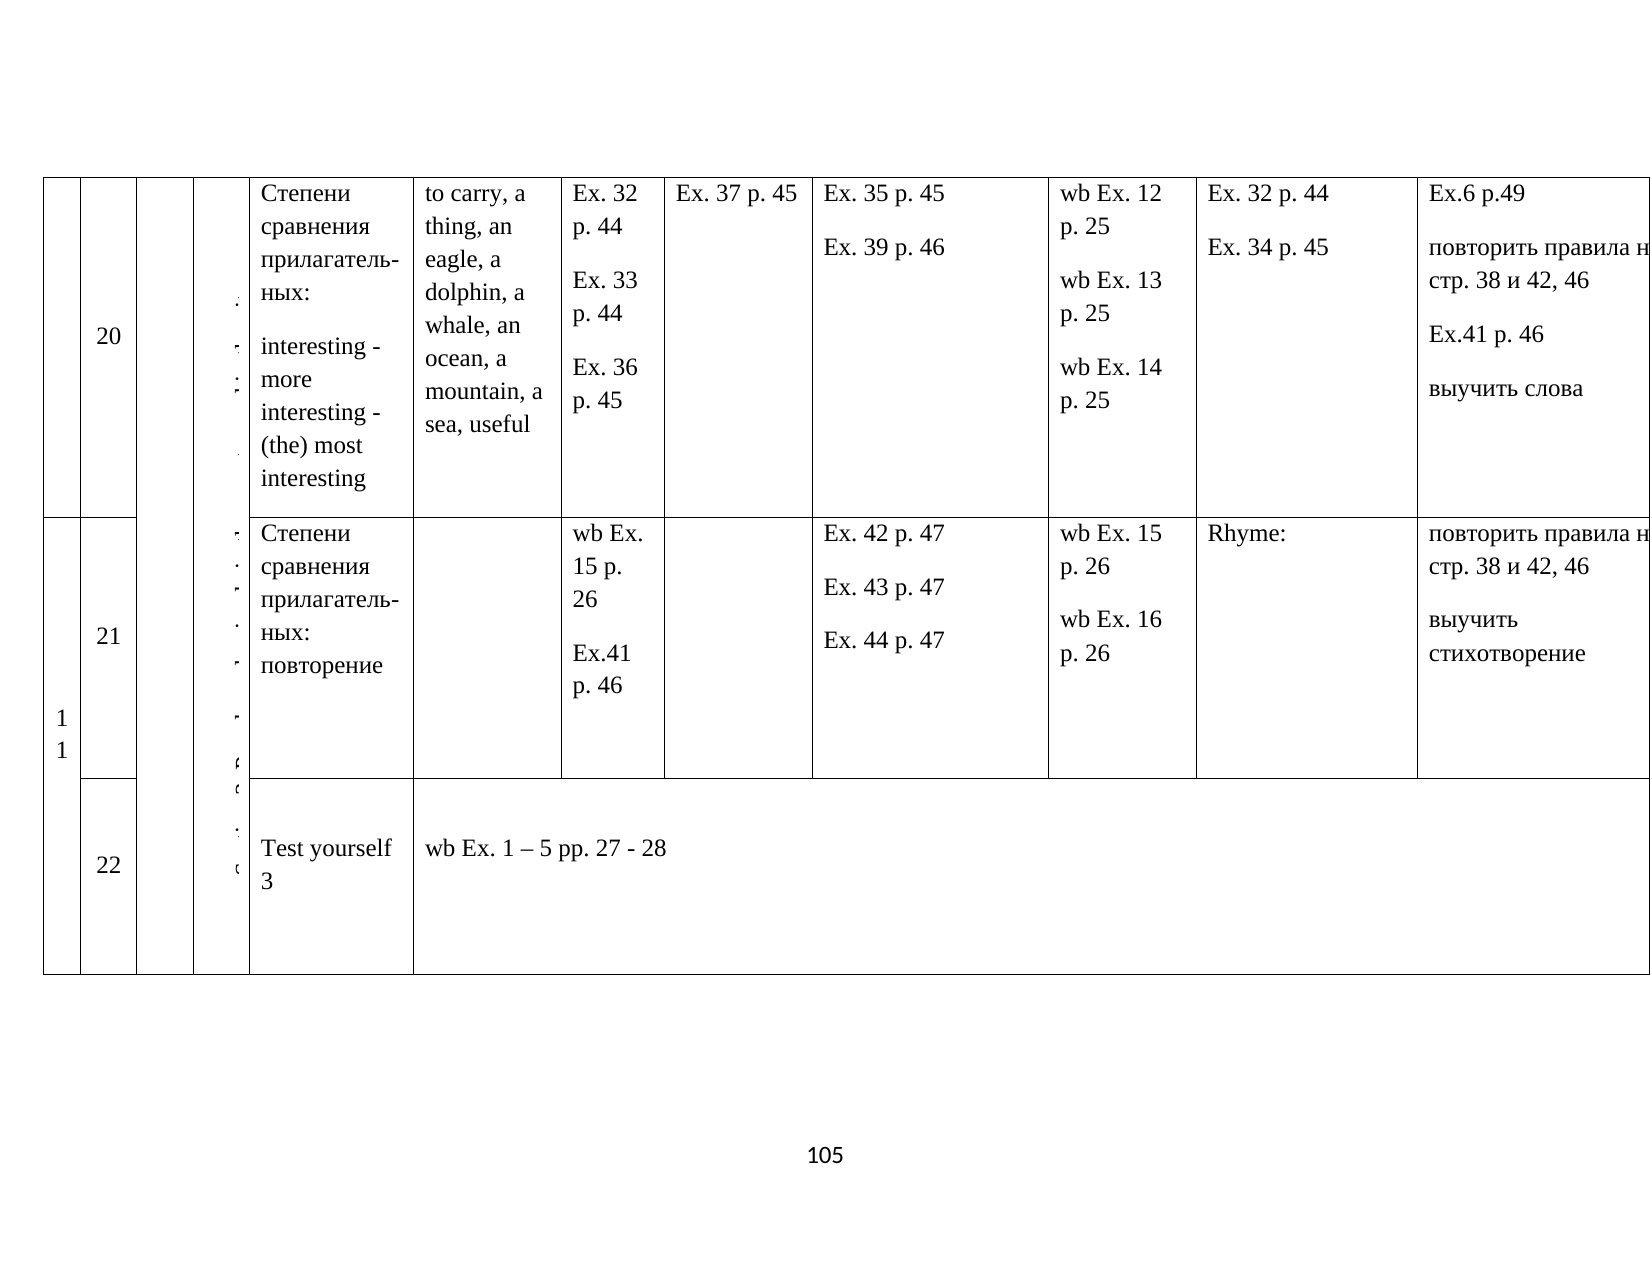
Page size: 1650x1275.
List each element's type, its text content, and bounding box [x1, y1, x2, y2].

table_cell Section 3. People and animals in the country and in the city. [194, 178, 249, 974]
table_cell Rhyme: [1197, 518, 1417, 778]
table_cell Test yourself 3 [250, 779, 413, 974]
table_cell Ex. 42 p. 47 Ex. 43 p. 47 Ex. 44 p. 47 [813, 518, 1048, 778]
table_cell wb Ex. 12 p. 25 wb Ex. 13 p. 25 wb Ex. 14 p. 25 [1049, 178, 1196, 517]
table_cell 21 [81, 518, 136, 778]
table_cell 22 [81, 779, 136, 974]
table_cell wb Ex. 1 – 5 pp. 27 - 28 [414, 779, 1649, 974]
table_cell Ex. 32 p. 44 Ex. 33 p. 44 Ex. 36 p. 45 [562, 178, 664, 517]
table_cell Ex. 37 p. 45 [665, 178, 812, 517]
table_cell 10 [44, 178, 80, 517]
table_cell повторить правила на стр. 38 и 42, 46 выучить стихотворение [1418, 518, 1649, 778]
table_cell [665, 518, 812, 778]
table_cell Ex. 35 p. 45 Ex. 39 p. 46 [813, 178, 1048, 517]
table_cell Степени сравнения прилагательных: повторение [250, 518, 413, 778]
table_cell 11 [44, 518, 80, 974]
table_cell Ex.6 p.49 повторить правила на стр. 38 и 42, 46 Ex.41 p. 46 выучить слова [1418, 178, 1649, 517]
table_cell wb Ex. 15 p. 26 Ex.41 p. 46 [562, 518, 664, 778]
table_cell wb Ex. 15 p. 26 wb Ex. 16 p. 26 [1049, 518, 1196, 778]
table_cell Ex. 32 p. 44 Ex. 34 p. 45 [1197, 178, 1417, 517]
table_cell 20 [81, 178, 136, 517]
table_cell [414, 518, 561, 778]
table_cell to carry, a thing, an eagle, a dolphin, a whale, an ocean, a mountain, a sea, useful [414, 178, 561, 517]
table_cell Степени сравнения прилагательных: interesting - more interesting - (the) most interesting [250, 178, 413, 517]
